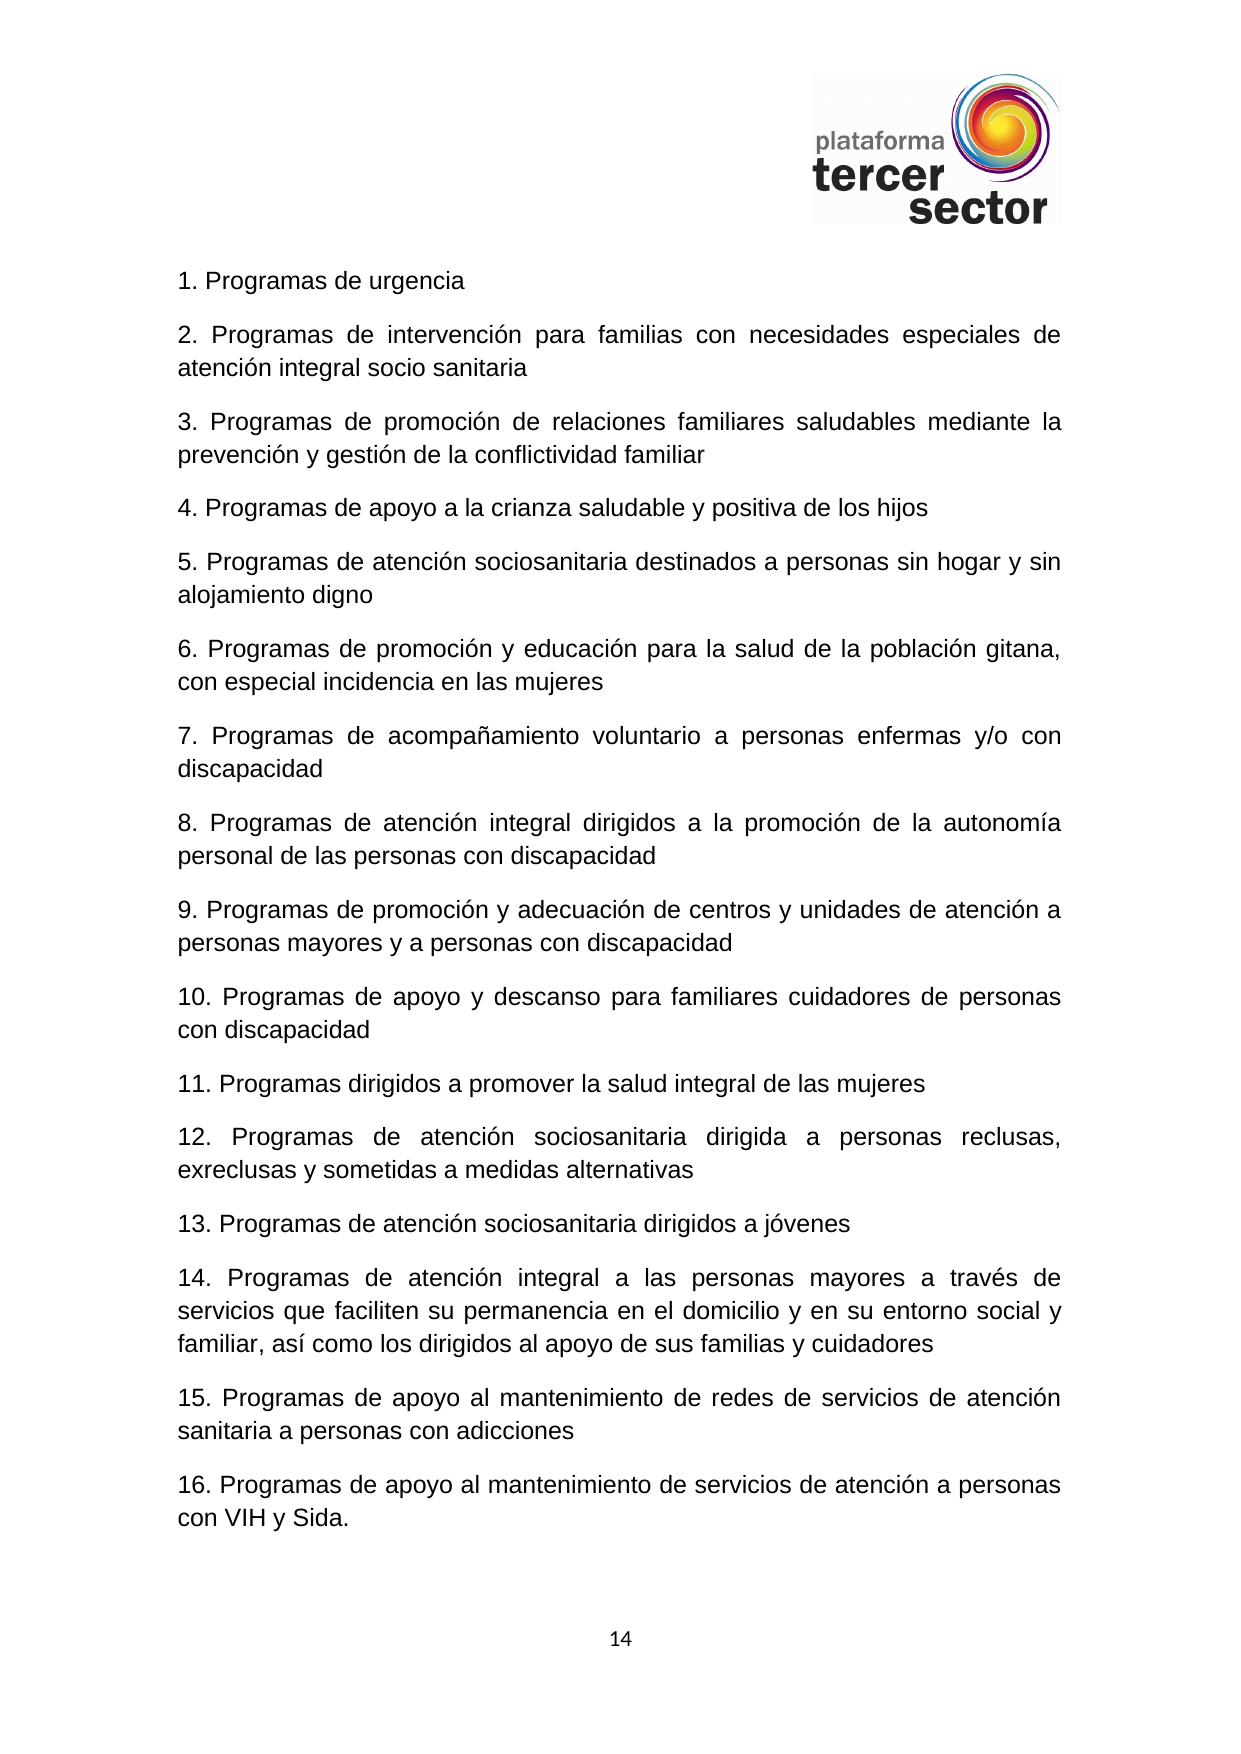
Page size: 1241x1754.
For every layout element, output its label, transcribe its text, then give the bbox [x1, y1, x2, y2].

picture [812, 73, 1064, 224]
text 12. Programas de atención sociosanitaria dirigida a personas reclusas, exreclusas y sometidas a medidas alternativas [177, 1122, 1063, 1184]
text 1. Programas de urgencia [177, 266, 1063, 294]
text 6. Programas de promoción y educación para la salud de la población gitana, con especial incidencia en las mujeres [177, 634, 1063, 696]
text 14. Programas de atención integral a las personas mayores a través de servicios que faciliten su permanencia en el domicilio y en su entorno social y familiar, así como los dirigidos al apoyo de sus familias y cuidadores [177, 1263, 1063, 1358]
text 5. Programas de atención sociosanitaria destinados a personas sin hogar y sin alojamiento digno [177, 547, 1063, 609]
text 8. Programas de atención integral dirigidos a la promoción de la autonomía personal de las personas con discapacidad [177, 808, 1063, 870]
text 13. Programas de atención sociosanitaria dirigidos a jóvenes [177, 1209, 1063, 1238]
text 11. Programas dirigidos a promover la salud integral de las mujeres [177, 1068, 1063, 1097]
text 3. Programas de promoción de relaciones familiares saludables mediante la prevención y gestión de la conflictividad familiar [177, 407, 1063, 468]
text 7. Programas de acompañamiento voluntario a personas enfermas y/o con discapacidad [177, 721, 1063, 783]
text 16. Programas de apoyo al mantenimiento de servicios de atención a personas con VIH y Sida. [177, 1470, 1063, 1532]
text 2. Programas de intervención para familias con necesidades especiales de atención integral socio sanitaria [177, 320, 1063, 381]
text 9. Programas de promoción y adecuación de centros y unidades de atención a personas mayores y a personas con discapacidad [177, 895, 1063, 957]
text 4. Programas de apoyo a la crianza saludable y positiva de los hijos [177, 493, 1063, 522]
text 15. Programas de apoyo al mantenimiento de redes de servicios de atención sanitaria a personas con adicciones [177, 1383, 1063, 1445]
text 10. Programas de apoyo y descanso para familiares cuidadores de personas con discapacidad [177, 982, 1063, 1043]
